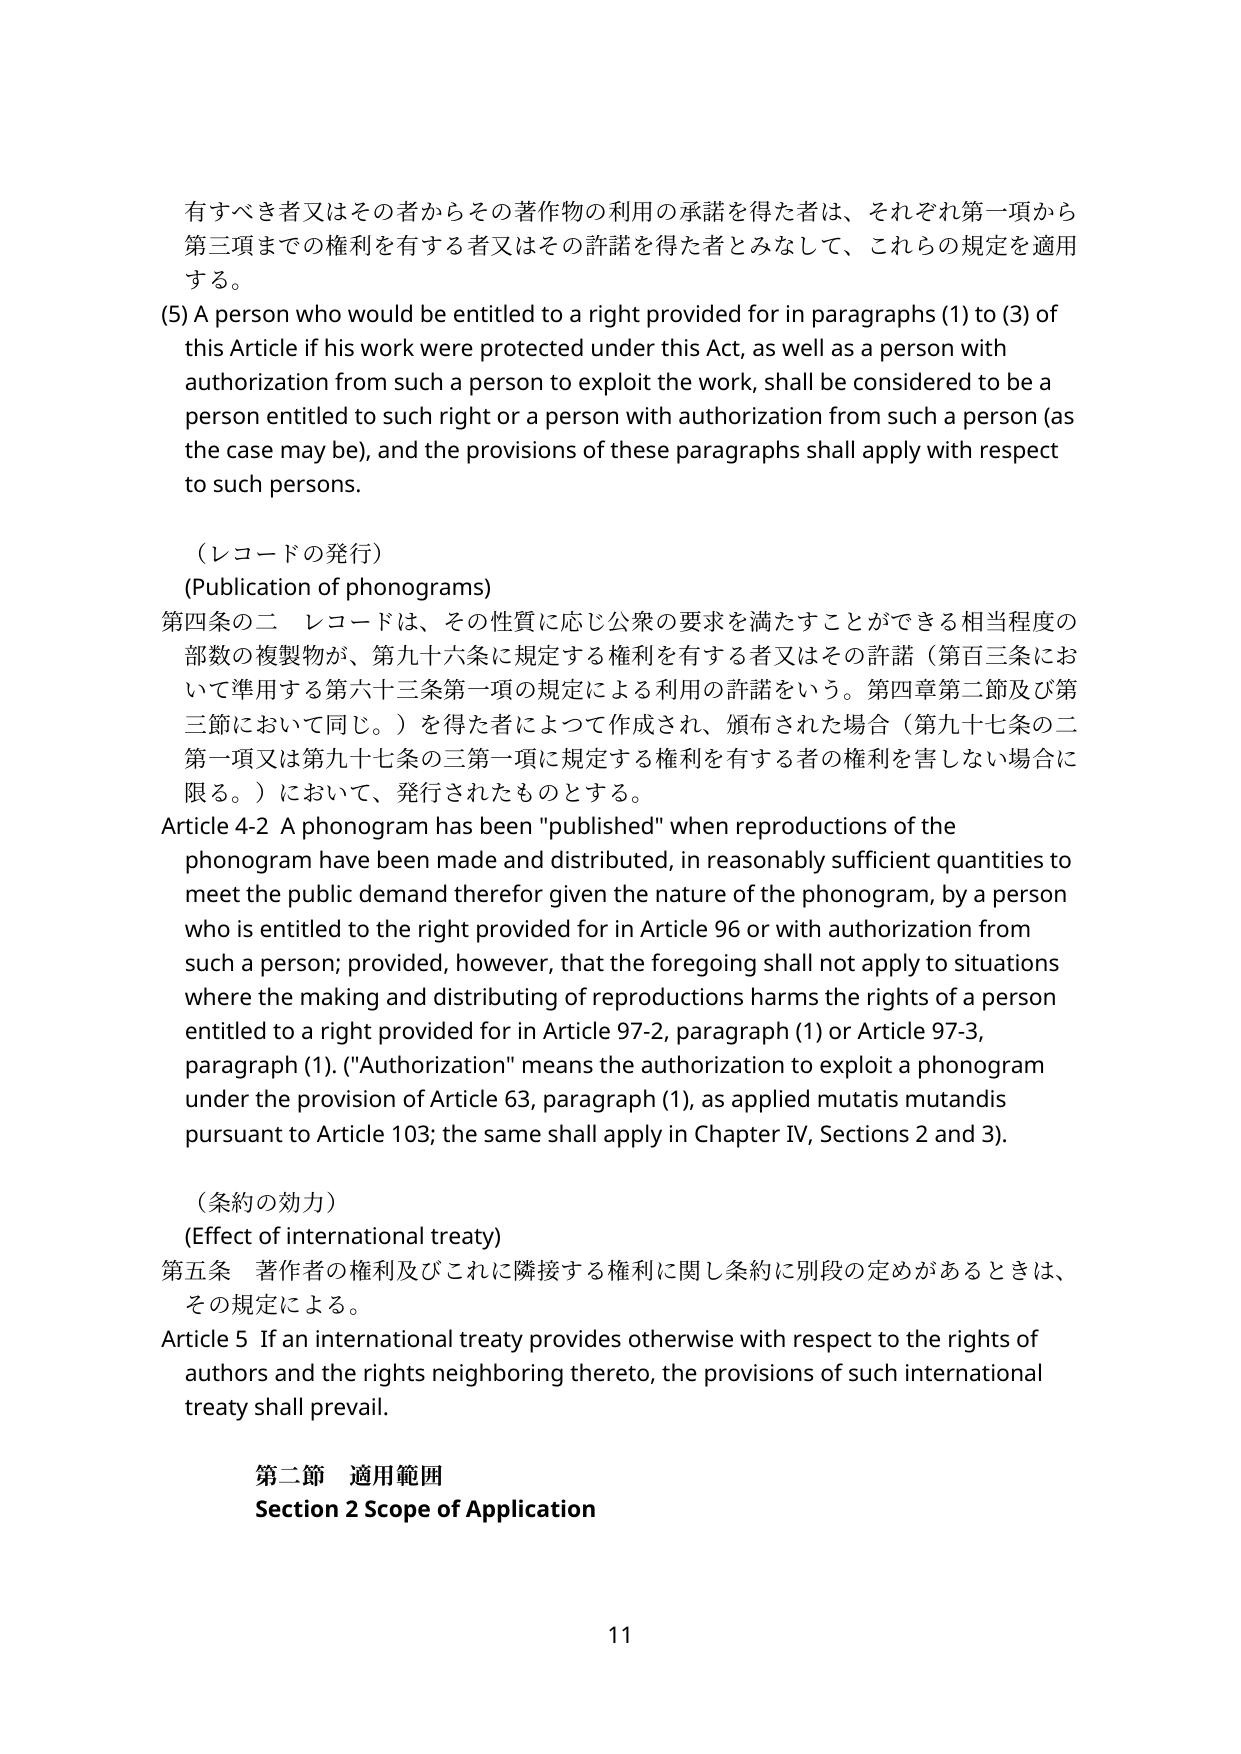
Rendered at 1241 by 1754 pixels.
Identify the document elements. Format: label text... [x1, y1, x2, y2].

text （レコードの発行） [184, 535, 1079, 569]
text (5) A person who would be entitled to a right provided for in paragraphs (1) to (3) of this Article if his work were protected under this Act, as well as a person with authorization from such a person to exploit the work, shall be considered to be a person entitled to such right or a person with authorization from such a person (as the case may be), and the provisions of these paragraphs shall apply with respect to such persons. [161, 296, 1079, 501]
text Article 5 If an international treaty provides otherwise with respect to the rights of authors and the rights neighboring thereto, the provisions of such international treaty shall prevail. [161, 1321, 1079, 1424]
text （条約の効力） [184, 1184, 1079, 1219]
text Section 2 Scope of Application [253, 1492, 1079, 1526]
text 第四条の二 レコードは、その性質に応じ公衆の要求を満たすことができる相当程度の部数の複製物が、第九十六条に規定する権利を有する者又はその許諾（第百三条において準用する第六十三条第一項の規定による利用の許諾をいう。第四章第二節及び第三節において同じ。）を得た者によつて作成され、頒布された場合（第九十七条の二第一項又は第九十七条の三第一項に規定する権利を有する者の権利を害しない場合に限る。）において、発行されたものとする。 [161, 604, 1079, 809]
text 第二節 適用範囲 [253, 1458, 1079, 1492]
text Article 4-2 A phonogram has been "published" when reproductions of the phonogram have been made and distributed, in reasonably sufficient quantities to meet the public demand therefor given the nature of the phonogram, by a person who is entitled to the right provided for in Article 96 or with authorization from such a person; provided, however, that the foregoing shall not apply to situations where the making and distributing of reproductions harms the rights of a person entitled to a right provided for in Article 97-2, paragraph (1) or Article 97-3, paragraph (1). ("Authorization" means the authorization to exploit a phonogram under the provision of Article 63, paragraph (1), as applied mutatis mutandis pursuant to Article 103; the same shall apply in Chapter IV, Sections 2 and 3). [161, 809, 1079, 1150]
text (Publication of phonograms) [184, 569, 1079, 604]
text 第五条 著作者の権利及びこれに隣接する権利に関し条約に別段の定めがあるときは、その規定による。 [161, 1253, 1079, 1321]
text (Effect of international treaty) [184, 1219, 1079, 1253]
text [161, 194, 1079, 296]
